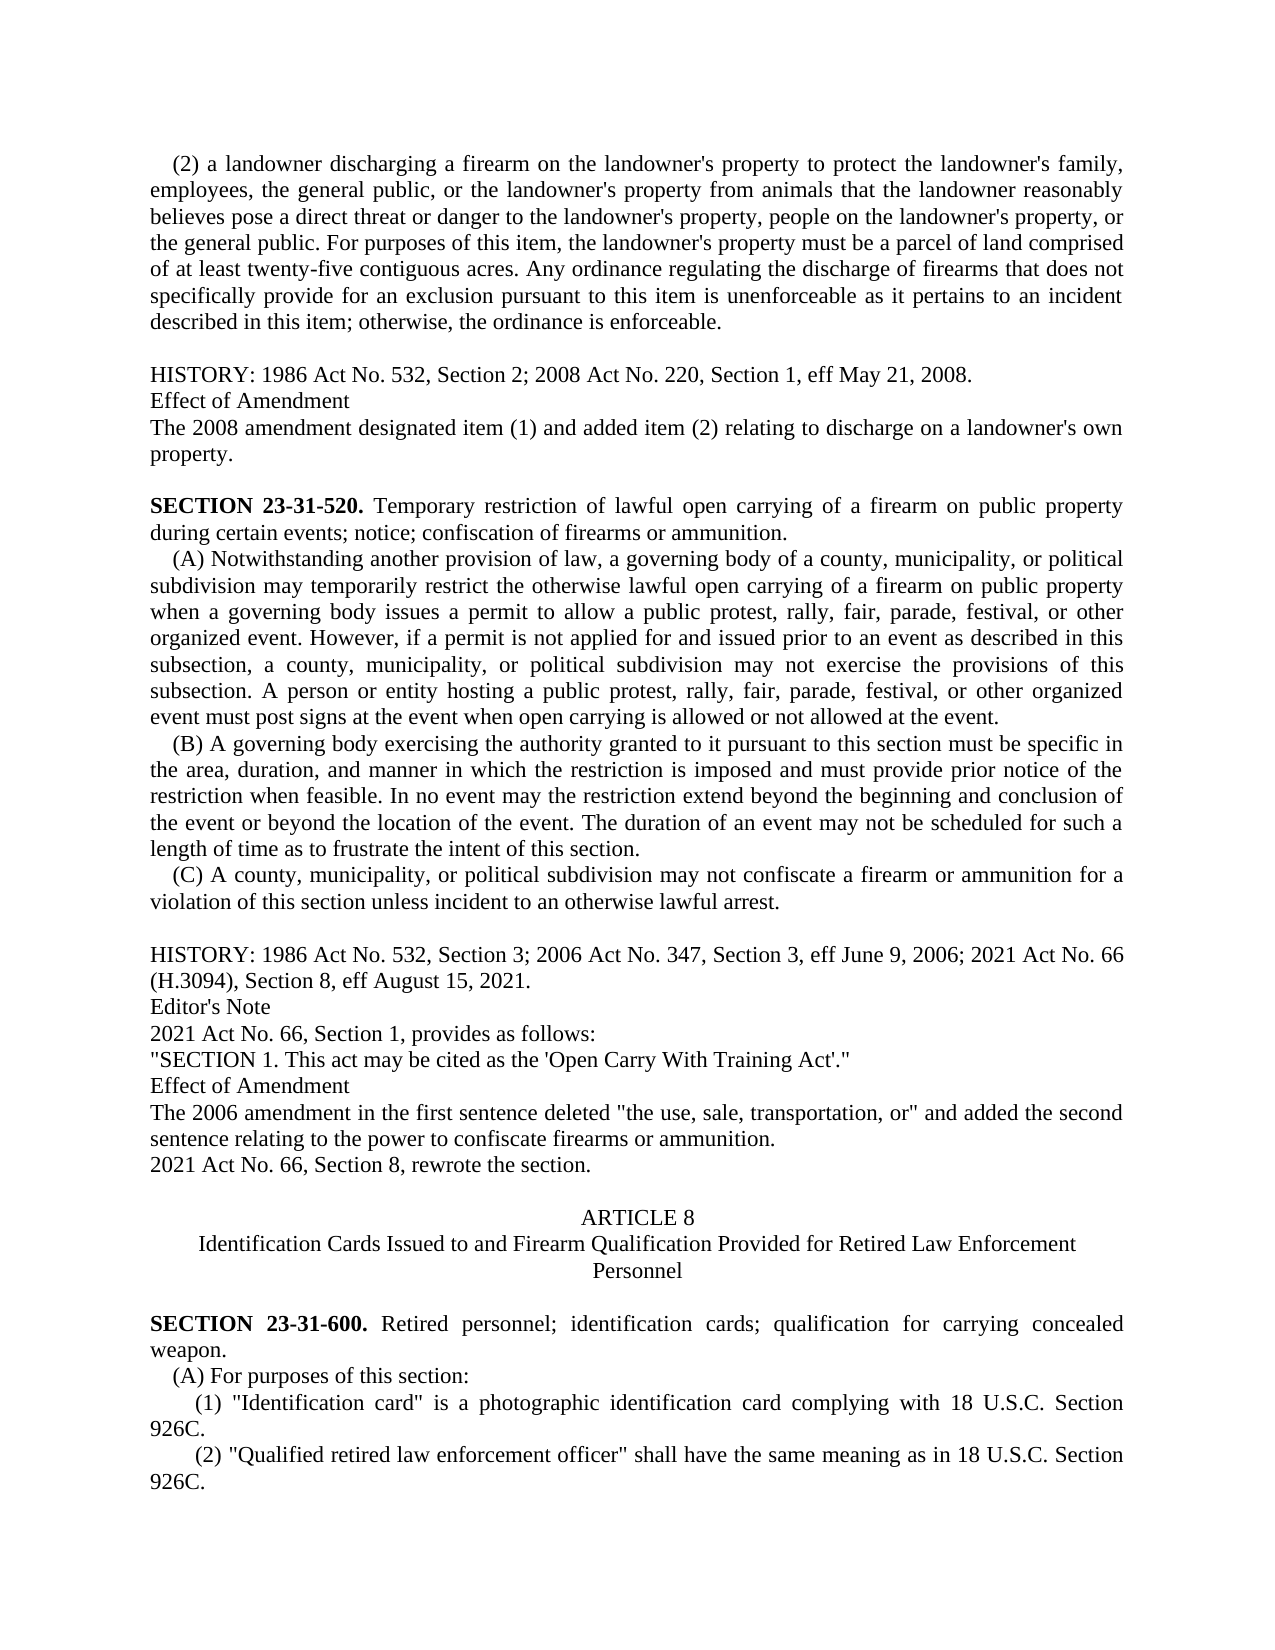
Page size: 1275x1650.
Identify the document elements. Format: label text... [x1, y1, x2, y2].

text The 2006 amendment in the first sentence deleted "the use, sale, transportation, or" and added the second sentence relating to the power to confiscate firearms or ammunition. [150, 1099, 1125, 1151]
text (C) A county, municipality, or political subdivision may not confiscate a firearm or ammunition for a violation of this section unless incident to an otherwise lawful arrest. [150, 862, 1125, 914]
text SECTION 23-31-520. Temporary restriction of lawful open carrying of a firearm on public property during certain events; notice; confiscation of firearms or ammunition. [150, 493, 1125, 545]
text (2) a landowner discharging a firearm on the landowner's property to protect the landowner's family, employees, the general public, or the landowner's property from animals that the landowner reasonably believes pose a direct threat or danger to the landowner's property, people on the landowner's property, or the general public. For purposes of this item, the landowner's property must be a parcel of land comprised of at least twenty-five contiguous acres. Any ordinance regulating the discharge of firearms that does not specifically provide for an exclusion pursuant to this item is unenforceable as it pertains to an incident described in this item; otherwise, the ordinance is enforceable. [150, 150, 1125, 334]
text HISTORY: 1986 Act No. 532, Section 2; 2008 Act No. 220, Section 1, eff May 21, 2008. [150, 361, 1125, 387]
text (A) For purposes of this section: [150, 1362, 1125, 1389]
text SECTION 23-31-600. Retired personnel; identification cards; qualification for carrying concealed weapon. [150, 1309, 1125, 1362]
text HISTORY: 1986 Act No. 532, Section 3; 2006 Act No. 347, Section 3, eff June 9, 2006; 2021 Act No. 66 (H.3094), Section 8, eff August 15, 2021. [150, 941, 1125, 993]
text The 2008 amendment designated item (1) and added item (2) relating to discharge on a landowner's own property. [150, 413, 1125, 466]
text Effect of Amendment [150, 1072, 1125, 1099]
text (2) "Qualified retired law enforcement officer" shall have the same meaning as in 18 U.S.C. Section 926C. [150, 1441, 1125, 1494]
text ARTICLE 8 [150, 1204, 1125, 1231]
text "SECTION 1. This act may be cited as the 'Open Carry With Training Act'." [150, 1046, 1125, 1072]
text (A) Notwithstanding another provision of law, a governing body of a county, municipality, or political subdivision may temporarily restrict the otherwise lawful open carrying of a firearm on public property when a governing body issues a permit to allow a public protest, rally, fair, parade, festival, or other organized event. However, if a permit is not applied for and issued prior to an event as described in this subsection, a county, municipality, or political subdivision may not exercise the provisions of this subsection. A person or entity hosting a public protest, rally, fair, parade, festival, or other organized event must post signs at the event when open carrying is allowed or not allowed at the event. [150, 545, 1125, 730]
text (1) "Identification card" is a photographic identification card complying with 18 U.S.C. Section 926C. [150, 1389, 1125, 1441]
text 2021 Act No. 66, Section 8, rewrote the section. [150, 1151, 1125, 1178]
text Identification Cards Issued to and Firearm Qualification Provided for Retired Law Enforcement Personnel [150, 1231, 1125, 1283]
text (B) A governing body exercising the authority granted to it pursuant to this section must be specific in the area, duration, and manner in which the restriction is imposed and must provide prior notice of the restriction when feasible. In no event may the restriction extend beyond the beginning and conclusion of the event or beyond the location of the event. The duration of an event may not be scheduled for such a length of time as to frustrate the intent of this section. [150, 730, 1125, 862]
text Effect of Amendment [150, 387, 1125, 413]
text Editor's Note [150, 993, 1125, 1020]
text 2021 Act No. 66, Section 1, provides as follows: [150, 1020, 1125, 1046]
